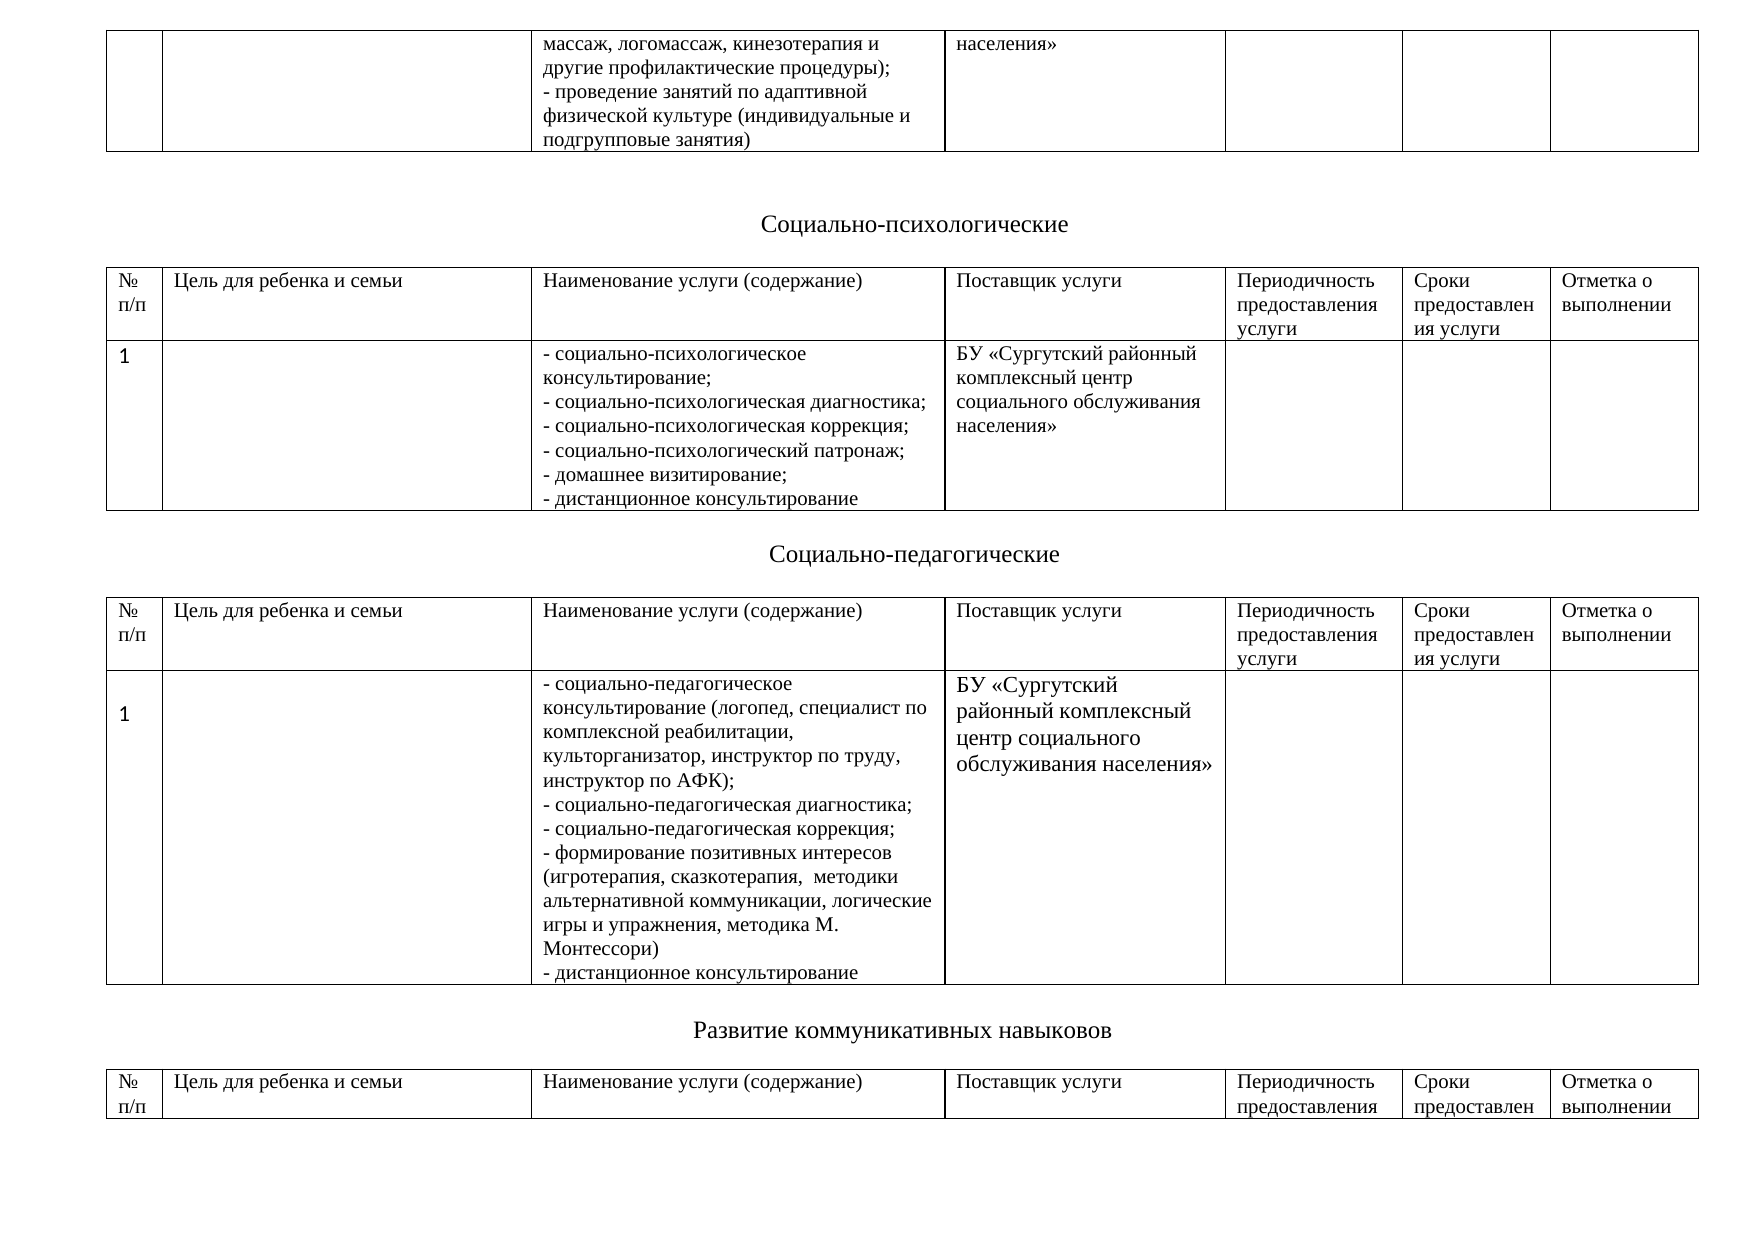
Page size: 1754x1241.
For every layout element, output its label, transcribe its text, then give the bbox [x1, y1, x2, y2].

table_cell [532, 31, 944, 151]
table_cell Поставщик услуги [946, 1070, 1225, 1118]
table_cell 1 [107, 341, 162, 510]
table_header Периодичность предоставления услуги [1226, 598, 1402, 670]
table_header № п/п [107, 268, 162, 340]
table_header Сроки предоставления услуги [1403, 598, 1550, 670]
table_header Цель для ребенка и семьи [163, 268, 531, 340]
list Социально-психологические [193, 209, 1636, 238]
table_cell [1226, 341, 1402, 510]
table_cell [1403, 1070, 1550, 1118]
table_cell [1551, 31, 1698, 151]
table_cell [1403, 341, 1550, 510]
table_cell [1226, 1070, 1402, 1118]
table_cell - социально-психологическое консультирование; - социально-психологическая диагностика; - социально-психологическая коррекция; - социально-психологический патронаж; - домашнее визитирование; - дистанционное консультирование [532, 341, 944, 510]
table_cell [1226, 31, 1402, 151]
table_cell Развитие коммуникативных навыковов [107, 985, 1698, 1068]
table_header Периодичность предоставления услуги [1226, 268, 1402, 340]
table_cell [163, 1070, 531, 1118]
table_cell [1226, 671, 1402, 984]
table_cell БУ «Сургутский районный комплексный центр социального обслуживания населения» [946, 671, 1225, 984]
table_cell [163, 341, 531, 510]
table_cell № п/п [107, 1070, 162, 1118]
table_header Наименование услуги (содержание) [532, 598, 944, 670]
list Социально-педагогические [193, 539, 1636, 568]
table_header Поставщик услуги [946, 598, 1225, 670]
table_cell [163, 671, 531, 984]
table_cell [1551, 671, 1698, 984]
table_cell 1 [107, 31, 162, 151]
table_cell 1 [107, 671, 162, 984]
table_cell [1551, 341, 1698, 510]
table_header Отметка о выполнении [1551, 268, 1698, 340]
table_header Наименование услуги (содержание) [532, 268, 944, 340]
table_header Отметка о выполнении [1551, 598, 1698, 670]
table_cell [1551, 1070, 1698, 1118]
table_header № п/п [107, 598, 162, 670]
table_cell БУ «Сургутский районный комплексный центр социального обслуживания населения» [946, 341, 1225, 510]
table_cell [163, 31, 531, 151]
table_cell [1403, 31, 1550, 151]
table_header Сроки предоставления услуги [1403, 268, 1550, 340]
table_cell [532, 1070, 944, 1118]
table_header Цель для ребенка и семьи [163, 598, 531, 670]
table_cell [1403, 671, 1550, 984]
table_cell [946, 31, 1225, 151]
table_cell - социально-педагогическое консультирование (логопед, специалист по комплексной реабилитации, культорганизатор, инструктор по труду, инструктор по АФК); - социально-педагогическая диагностика; - социально-педагогическая коррекция; - формирование позитивных интересов (игротерапия, сказкотерапия, методики альтернативной коммуникации, логические игры и упражнения, методика М. Монтессори) - дистанционное консультирование [532, 671, 944, 984]
table_header Поставщик услуги [946, 268, 1225, 340]
